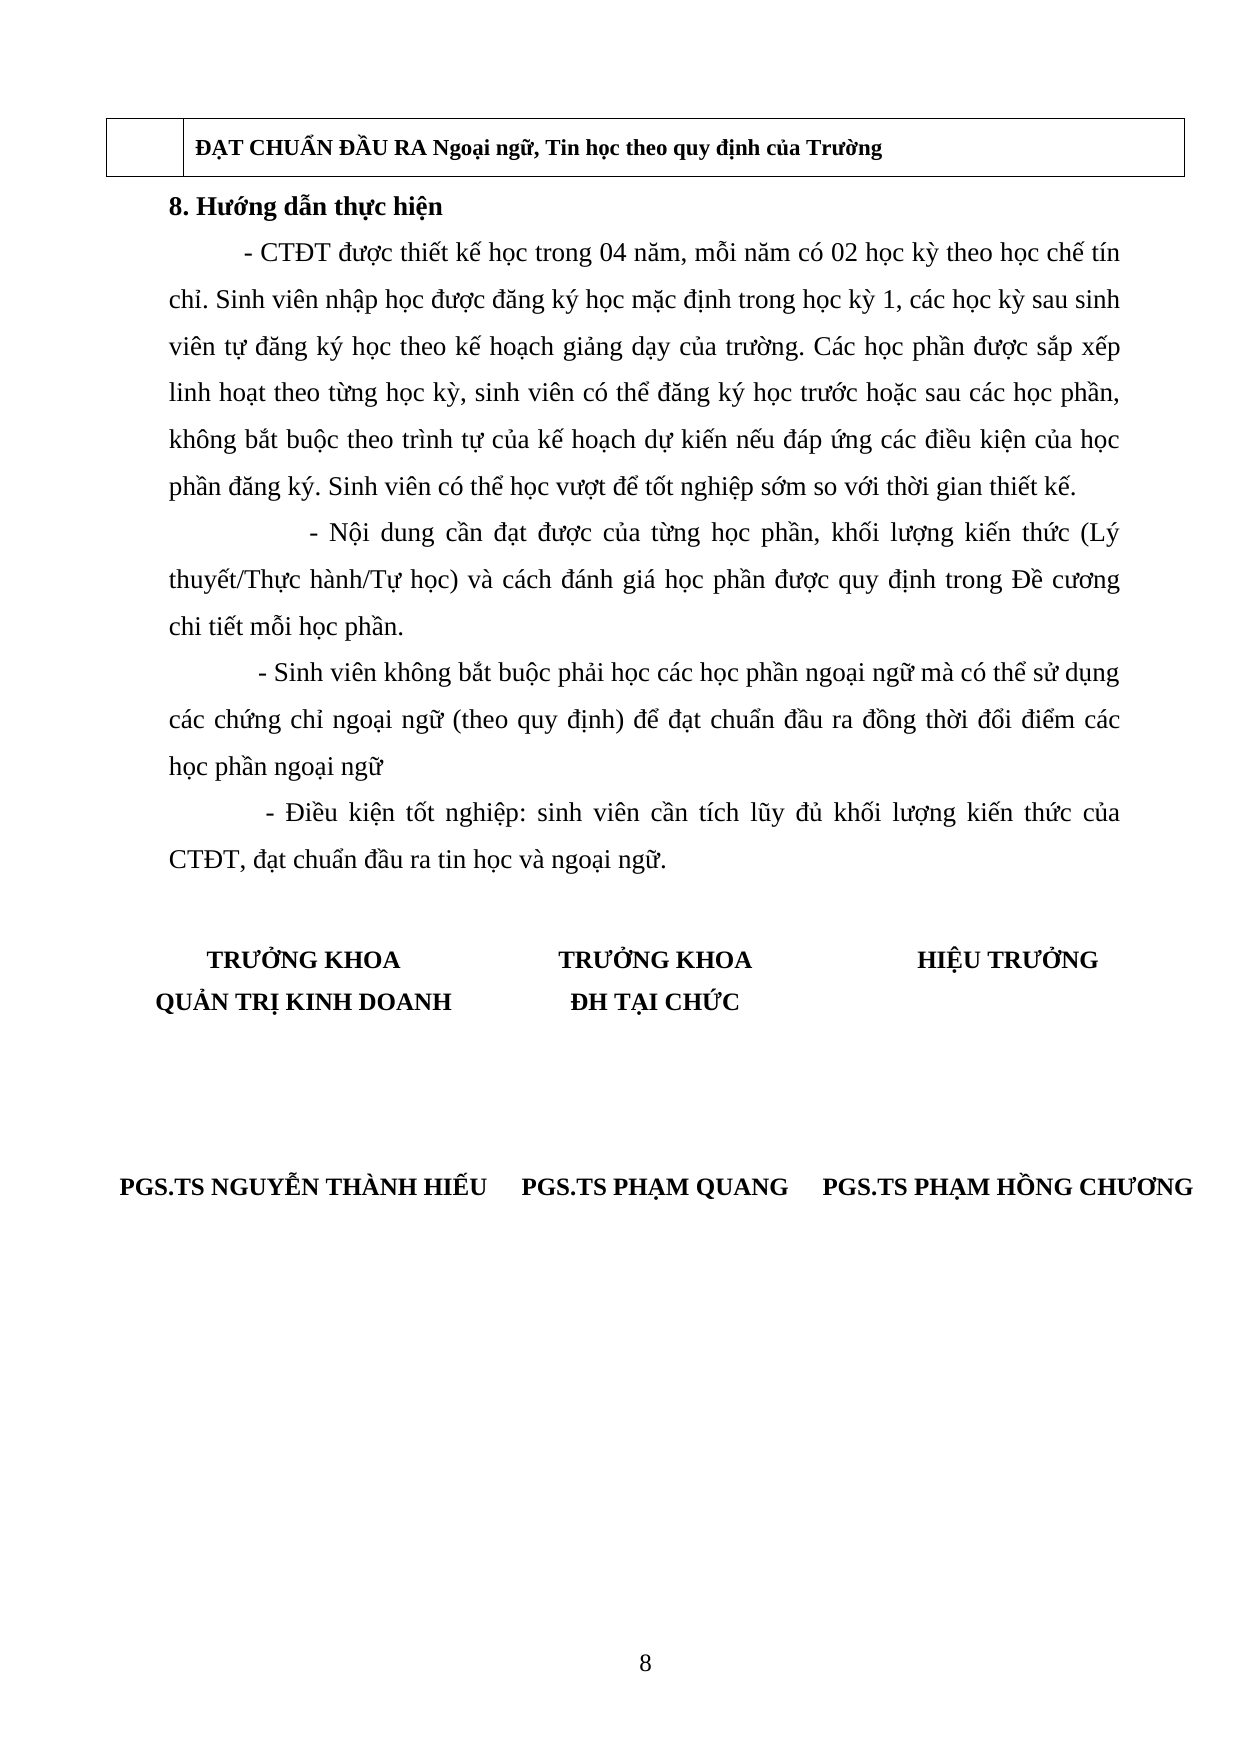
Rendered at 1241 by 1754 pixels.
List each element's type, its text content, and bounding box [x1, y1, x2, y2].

text - Điều kiện tốt nghiệp: sinh viên cần tích lũy đủ khối lượng kiến thức của CTĐT, đạt chuẩn đầu ra tin học và ngoại ngữ. [169, 796, 1122, 874]
text - Sinh viên không bắt buộc phải học các học phần ngoại ngữ mà có thể sử dụng các chứng chỉ ngoại ngữ (theo quy định) để đạt chuẩn đầu ra đồng thời đổi điểm các học phần ngoại ngữ [169, 656, 1122, 781]
table_header TRƯỞNG KHOA QUẢN TRỊ KINH DOANH PGS.TS NGUYỄN THÀNH HIẾU [103, 933, 504, 1275]
table_cell [107, 119, 183, 176]
table_header HIỆU TRƯỞNG PGS.TS PHẠM HỒNG CHƯƠNG [806, 933, 1209, 1275]
table_cell ĐẠT CHUẨN ĐẦU RA Ngoại ngữ, Tin học theo quy định của Trường [184, 119, 1184, 176]
text - Nội dung cần đạt được của từng học phần, khối lượng kiến thức (Lý thuyết/Thực hành/Tự học) và cách đánh giá học phần được quy định trong Đề cương chi tiết mỗi học phần. [169, 516, 1122, 641]
text - CTĐT được thiết kế học trong 04 năm, mỗi năm có 02 học kỳ theo học chế tín chỉ. Sinh viên nhập học được đăng ký học mặc định trong học kỳ 1, các học kỳ sau sinh viên tự đăng ký học theo kế hoạch giảng dạy của trường. Các học phần được sắp xếp linh hoạt theo từng học kỳ, sinh viên có thể đăng ký học trước hoặc sau các học phần, không bắt buộc theo trình tự của kế hoạch dự kiến nếu đáp ứng các điều kiện của học phần đăng ký. Sinh viên có thể học vượt để tốt nghiệp sớm so với thời gian thiết kế. [169, 236, 1122, 501]
text 8. Hướng dẫn thực hiện [169, 190, 1122, 221]
table_header TRƯỞNG KHOA ĐH TẠI CHỨC PGS.TS PHẠM QUANG [504, 933, 806, 1275]
